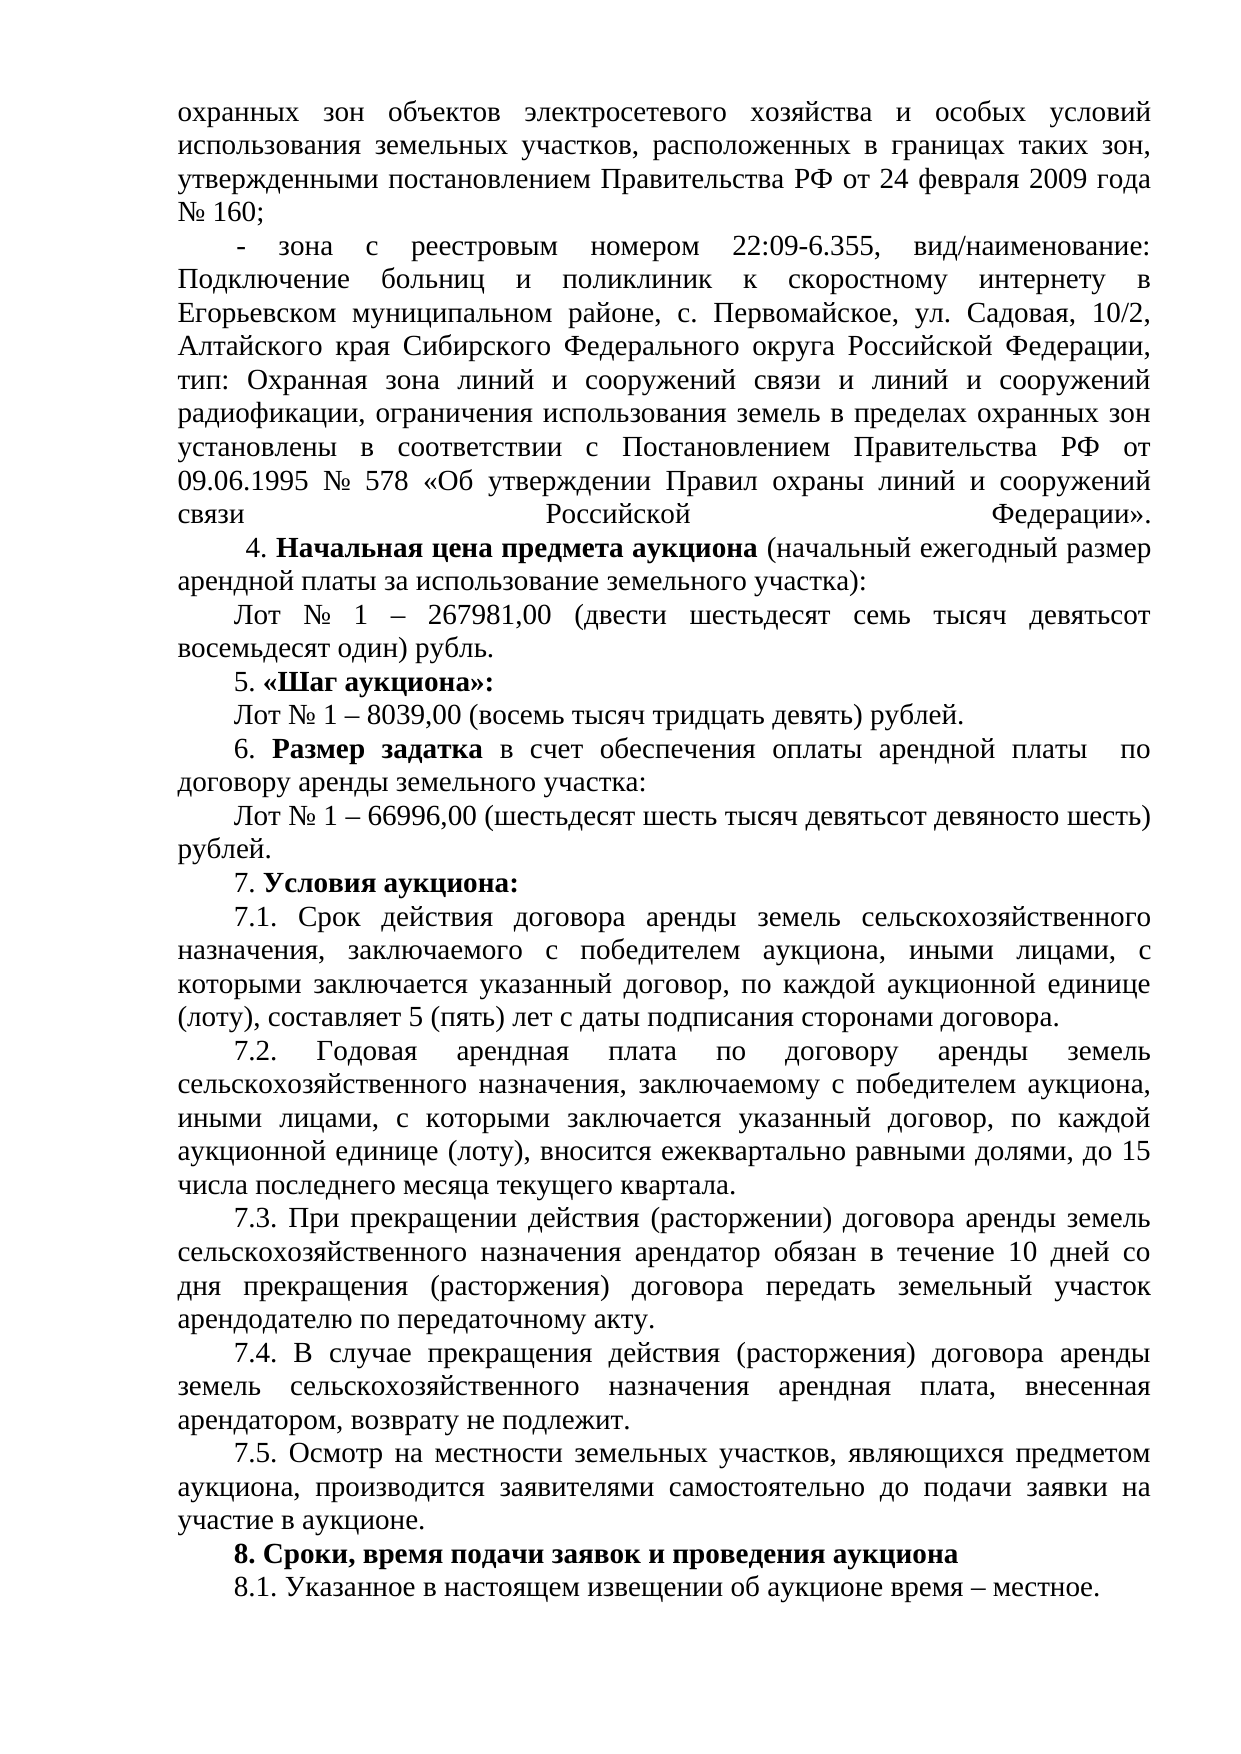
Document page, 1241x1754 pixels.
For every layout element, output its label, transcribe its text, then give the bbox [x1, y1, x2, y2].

text Лот № 1 – 267981,00 (двести шестьдесят семь тысяч девятьсот восемьдесят один) рубль. [177, 597, 1152, 664]
text - зона с реестровым номером 22:09-6.355, вид/наименование: Подключение больниц и поликлиник к скоростному интернету в Егорьевском муниципальном районе, с. Первомайское, ул. Садовая, 10/2, Алтайского края Сибирского Федерального округа Российской Федерации, тип: Охранная зона линий и сооружений связи и линий и сооружений радиофикации, ограничения использования земель в пределах охранных зон установлены в соответствии с Постановлением Правительства РФ от 09.06.1995 № 578 «Об утверждении Правил охраны линий и сооружений связи Российской Федерации». 4. Начальная цена предмета аукциона (начальный ежегодный размер арендной платы за использование земельного участка): [177, 228, 1152, 597]
text Лот № 1 – 8039,00 (восемь тысяч тридцать девять) рублей. [177, 697, 1152, 731]
text 7. Условия аукциона: [177, 865, 1152, 899]
text 6. Размер задатка в счет обеспечения оплаты арендной платы по договору аренды земельного участка: [177, 731, 1152, 798]
text 7.1. Срок действия договора аренды земель сельскохозяйственного назначения, заключаемого с победителем аукциона, иными лицами, с которыми заключается указанный договор, по каждой аукционной единице (лоту), составляет 5 (пять) лет с даты подписания сторонами договора. [177, 899, 1152, 1033]
text 7.4. В случае прекращения действия (расторжения) договора аренды земель сельскохозяйственного назначения арендная плата, внесенная арендатором, возврату не подлежит. [177, 1335, 1152, 1435]
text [177, 94, 1152, 228]
text 7.3. При прекращении действия (расторжении) договора аренды земель сельскохозяйственного назначения арендатор обязан в течение 10 дней со дня прекращения (расторжения) договора передать земельный участок арендодателю по передаточному акту. [177, 1201, 1152, 1335]
text 5. «Шаг аукциона»: [177, 664, 1152, 697]
text 7.2. Годовая арендная плата по договору аренды земель сельскохозяйственного назначения, заключаемому с победителем аукциона, иными лицами, с которыми заключается указанный договор, по каждой аукционной единице (лоту), вносится ежеквартально равными долями, до 15 числа последнего месяца текущего квартала. [177, 1033, 1152, 1201]
text 8.1. Указанное в настоящем извещении об аукционе время – местное. [177, 1569, 1152, 1603]
text Лот № 1 – 66996,00 (шестьдесят шесть тысяч девятьсот девяносто шесть) рублей. [177, 798, 1152, 865]
text 7.5. Осмотр на местности земельных участков, являющихся предметом аукциона, производится заявителями самостоятельно до подачи заявки на участие в аукционе. [177, 1435, 1152, 1536]
text 8. Сроки, время подачи заявок и проведения аукциона [177, 1536, 1152, 1569]
